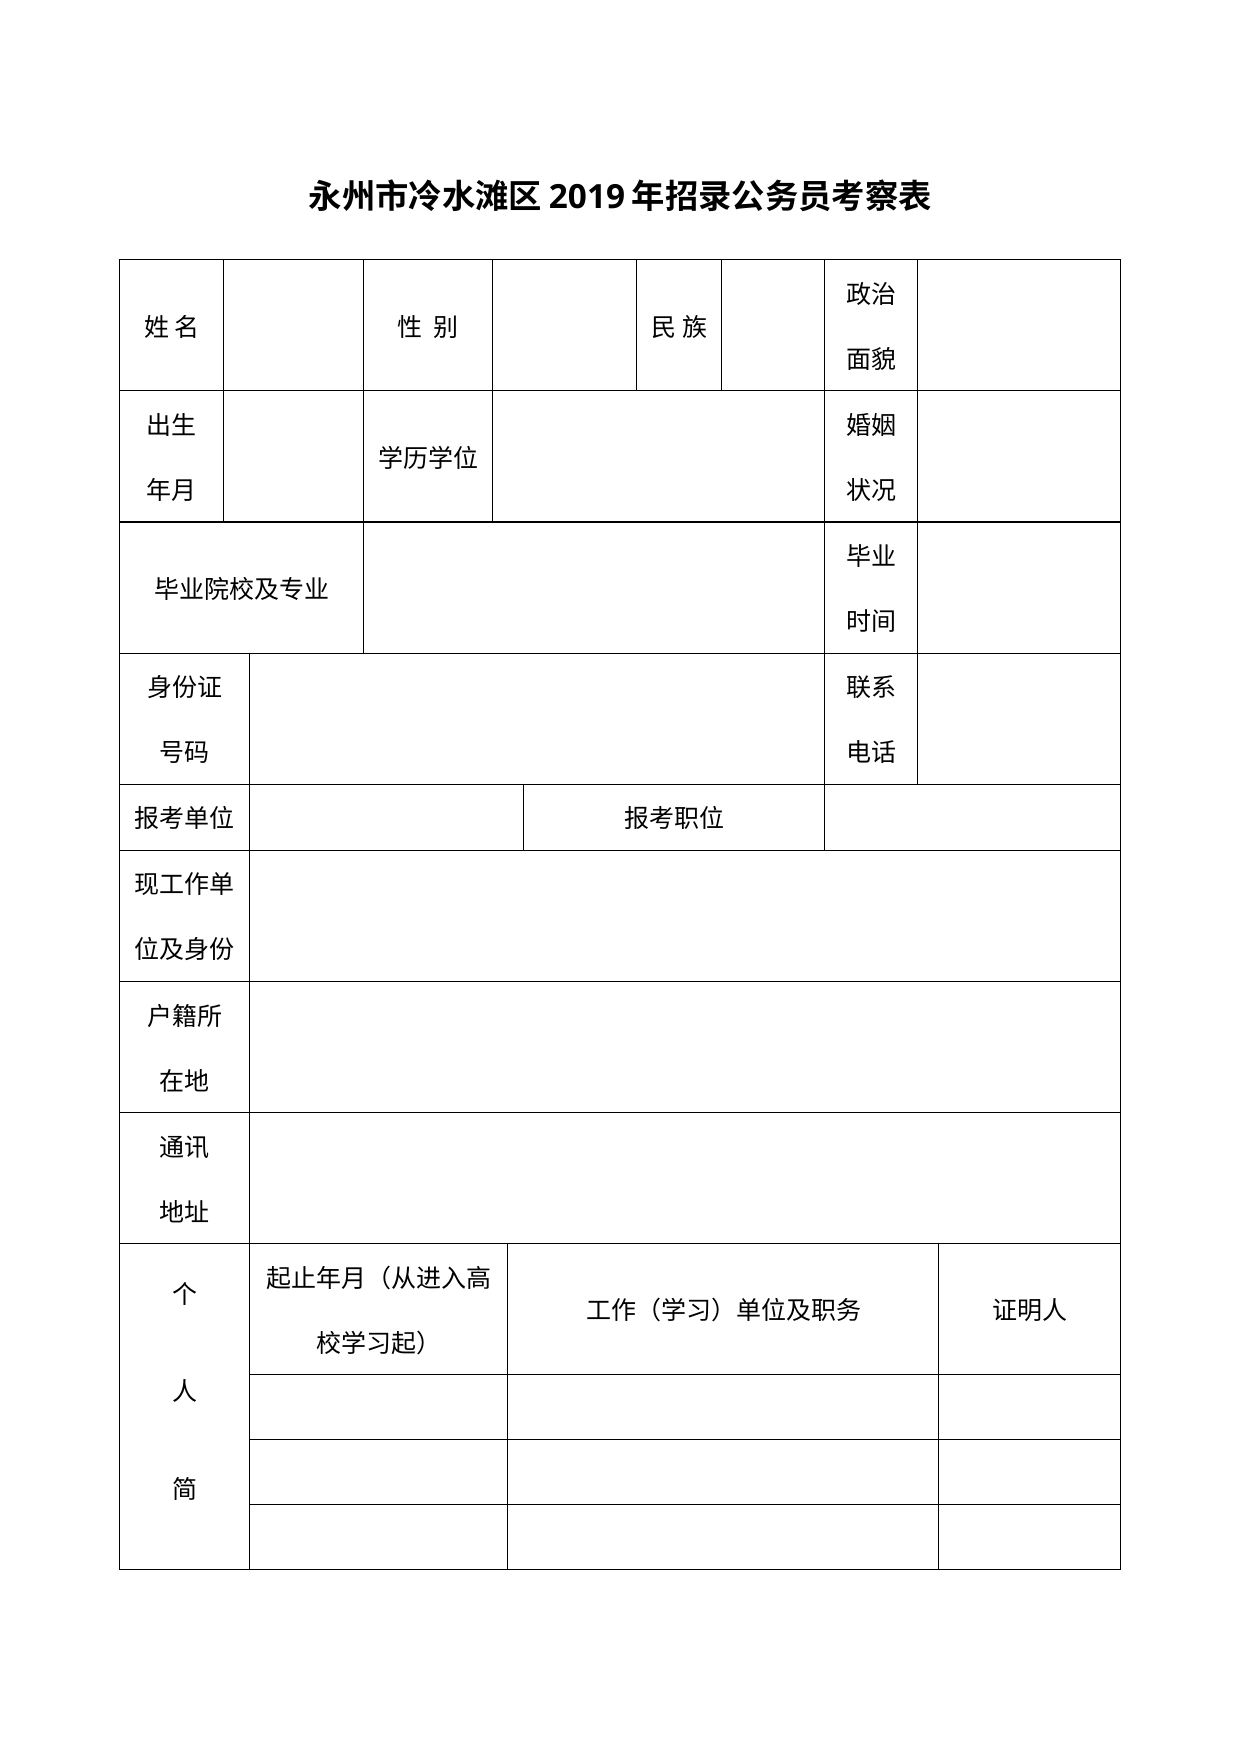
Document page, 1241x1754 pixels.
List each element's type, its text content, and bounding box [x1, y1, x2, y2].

table_cell [918, 391, 1120, 521]
table_cell [250, 785, 523, 849]
table_cell [918, 523, 1120, 652]
table_cell [250, 1375, 507, 1439]
text 永州市冷水滩区2019年招录公务员考察表 [187, 162, 1053, 227]
table_cell [939, 1440, 1120, 1504]
table_cell [939, 1375, 1120, 1439]
table_cell [493, 391, 824, 521]
table_cell 通讯 地址 [120, 1113, 249, 1243]
table_cell 现工作单位及身份 [120, 851, 249, 981]
table_cell [825, 785, 1120, 849]
table_cell [250, 851, 1120, 981]
table_cell [939, 1505, 1120, 1569]
table_header [493, 260, 636, 390]
table_cell [364, 523, 824, 652]
table_cell [918, 654, 1120, 783]
table_header [224, 260, 363, 390]
table_cell 毕业时间 [825, 523, 917, 652]
table_cell 出生 年月 [120, 391, 223, 521]
table_header 姓 名 [120, 260, 223, 390]
table_cell [508, 1440, 938, 1504]
table_cell [508, 1375, 938, 1439]
table_header [918, 260, 1120, 390]
table_cell [224, 391, 363, 521]
table_cell 户籍所 在地 [120, 982, 249, 1112]
table_cell [250, 1113, 1120, 1243]
table_header 政治面貌 [825, 260, 917, 390]
table_cell 工作（学习）单位及职务 [508, 1244, 938, 1374]
table_cell 婚姻状况 [825, 391, 917, 521]
table_cell 报考单位 [120, 785, 249, 849]
table_header [722, 260, 824, 390]
table_cell 起止年月（从进入高校学习起） [250, 1244, 507, 1374]
table_cell [250, 982, 1120, 1112]
table_cell 个 人 简 历 [120, 1244, 249, 1569]
table_header 民 族 [637, 260, 721, 390]
table_cell 报考职位 [524, 785, 824, 849]
table_cell 证明人 [939, 1244, 1120, 1374]
table_cell 学历学位 [364, 391, 492, 521]
table_cell 身份证 号码 [120, 654, 249, 783]
table_cell [508, 1505, 938, 1569]
table_cell [250, 1505, 507, 1569]
table_header 性 别 [364, 260, 492, 390]
table_cell 联系电话 [825, 654, 917, 783]
table_cell [250, 1440, 507, 1504]
table_cell [250, 654, 824, 783]
table_cell 毕业院校及专业 [120, 523, 363, 652]
